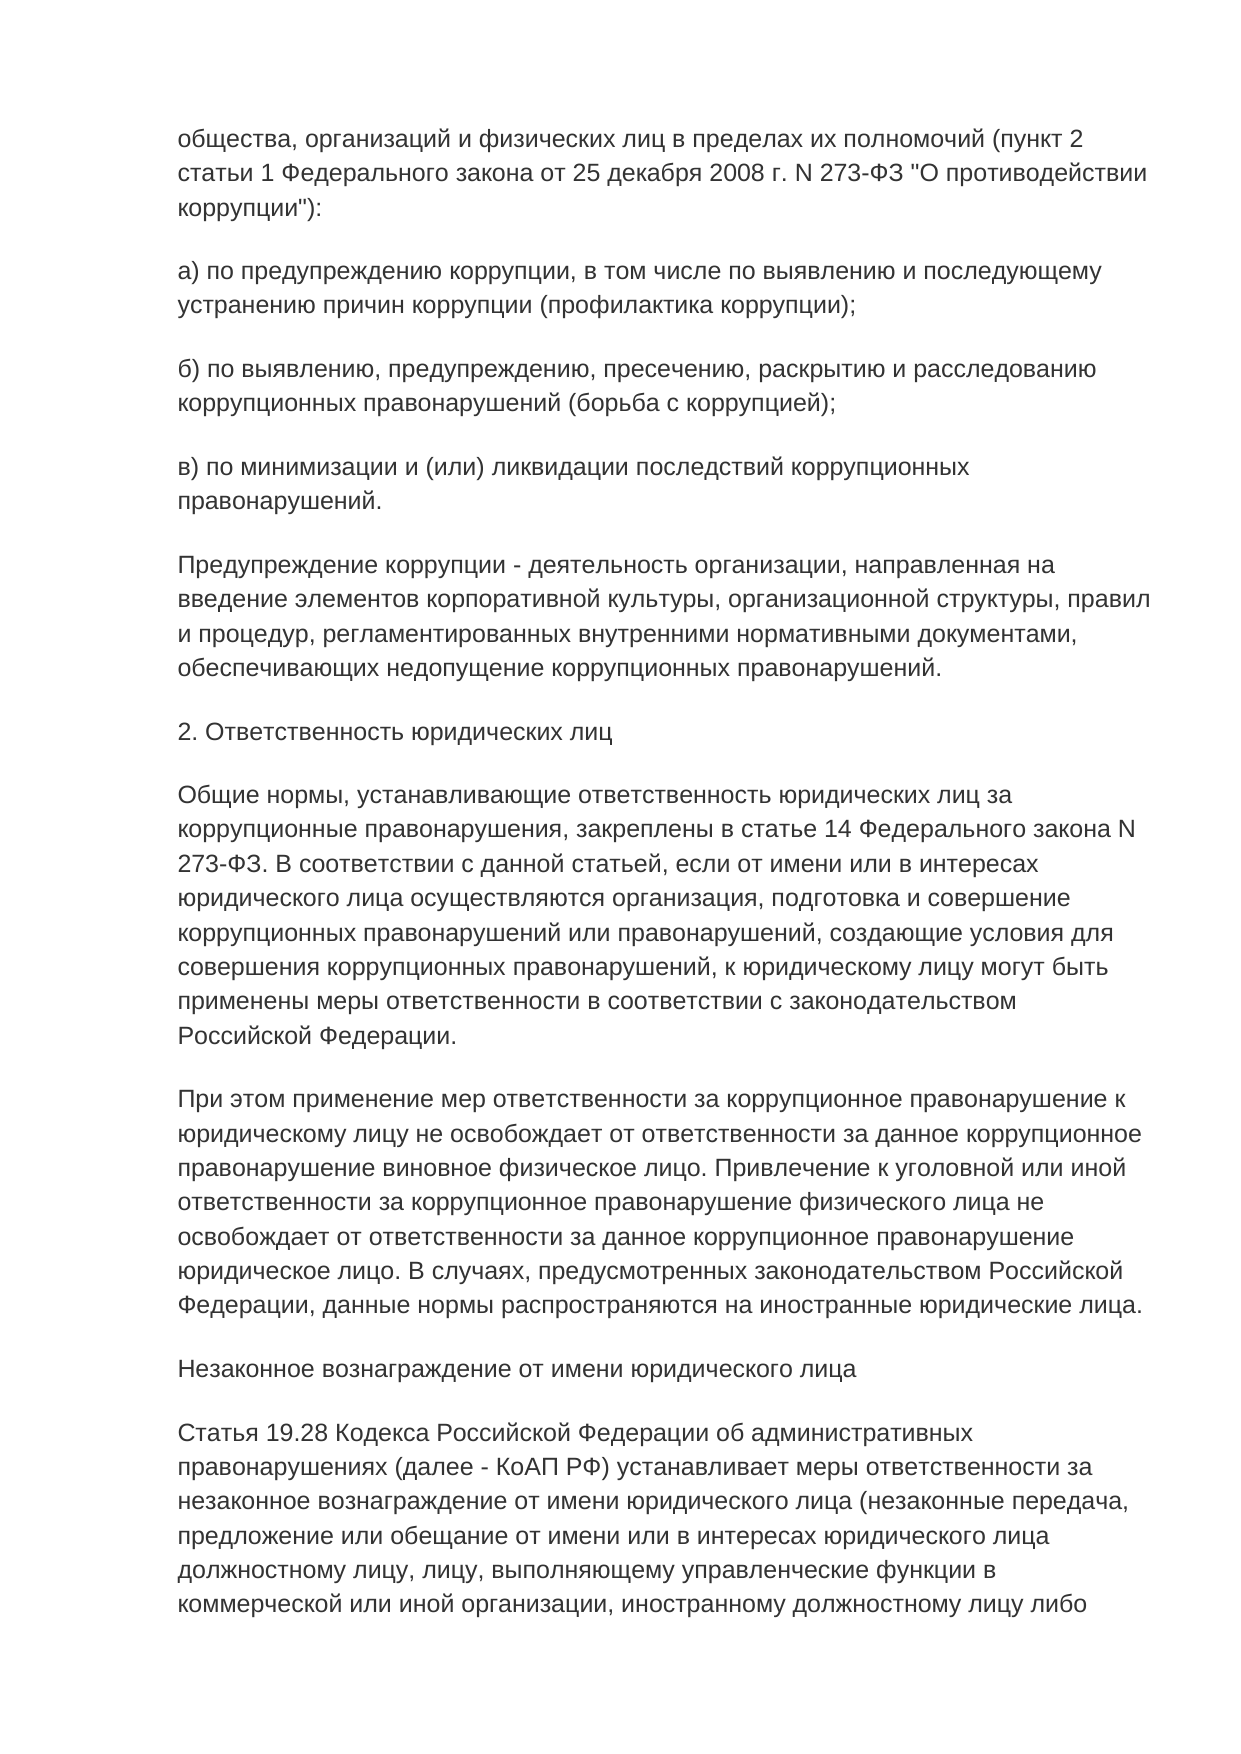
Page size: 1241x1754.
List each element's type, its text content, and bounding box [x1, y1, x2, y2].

text При этом применение мер ответственности за коррупционное правонарушение к юридическому лицу не освобождает от ответственности за данное коррупционное правонарушение виновное физическое лицо. Привлечение к уголовной или иной ответственности за коррупционное правонарушение физического лица не освобождает от ответственности за данное коррупционное правонарушение юридическое лицо. В случаях, предусмотренных законодательством Российской Федерации, данные нормы распространяются на иностранные юридические лица. [177, 1078, 1152, 1319]
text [177, 118, 1152, 221]
text а) по предупреждению коррупции, в том числе по выявлению и последующему устранению причин коррупции (профилактика коррупции); [177, 250, 1152, 319]
text Незаконное вознаграждение от имени юридического лица [177, 1348, 1152, 1383]
text Предупреждение коррупции - деятельность организации, направленная на введение элементов корпоративной культуры, организационной структуры, правил и процедур, регламентированных внутренними нормативными документами, обеспечивающих недопущение коррупционных правонарушений. [177, 544, 1152, 682]
text 2. Ответственность юридических лиц [177, 711, 1152, 745]
text в) по минимизации и (или) ликвидации последствий коррупционных правонарушений. [177, 446, 1152, 515]
text Общие нормы, устанавливающие ответственность юридических лиц за коррупционные правонарушения, закреплены в статье 14 Федерального закона N 273-ФЗ. В соответствии с данной статьей, если от имени или в интересах юридического лица осуществляются организация, подготовка и совершение коррупционных правонарушений или правонарушений, создающие условия для совершения коррупционных правонарушений, к юридическому лицу могут быть применены меры ответственности в соответствии с законодательством Российской Федерации. [177, 774, 1152, 1049]
text б) по выявлению, предупреждению, пресечению, раскрытию и расследованию коррупционных правонарушений (борьба с коррупцией); [177, 348, 1152, 417]
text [177, 1412, 1152, 1618]
